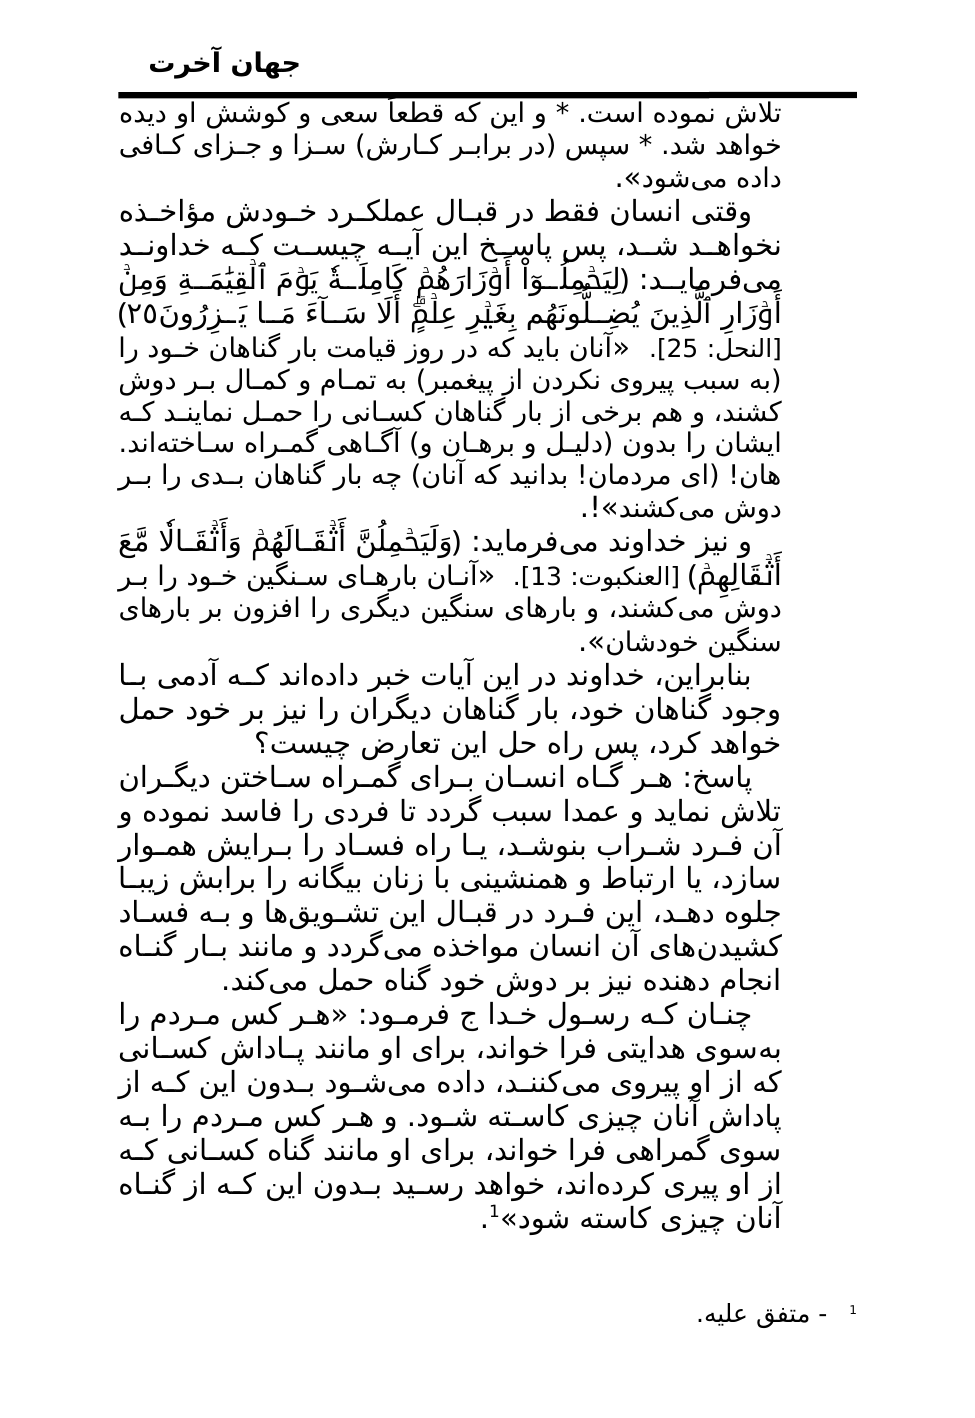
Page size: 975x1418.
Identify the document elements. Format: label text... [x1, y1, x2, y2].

text بنابراین، خداوند در این آیات خبر داده‌اند که آدمی با وجود گناهان خود، بار گناهان دیگران را نیز بر خود حمل خواهد کرد، پس راه حل این تعارض چیست؟ [118, 658, 782, 760]
text وقتی انسان فقط در قبال عملکرد خودش مؤاخذه نخواهد شد، پس پاسخ این آیه چیست که خداوند می‌فرماید: ﴿لِيَحۡمِلُوٓاْ أَوۡزَارَهُمۡ كَامِلَةٗ يَوۡمَ ٱلۡقِيَٰمَةِ وَمِنۡ أَوۡزَارِ ٱلَّذِينَ يُضِلُّونَهُم بِغَيۡرِ عِلۡمٍۗ أَلَا سَآءَ مَا يَزِرُونَ٢٥﴾ [النحل: 25]. «آنان باید که در روز قیامت بار گناهان خود را (به سبب پیروی نکردن از پیغمبر) به تمام و کمال بر دوش کشند، و هم برخی از بار گناهان کسانی را حمل نمایند که ایشان را بدون (دلیل و برهان و) آگاهی گمراه ساخته‌اند. هان! (ای مردمان! بدانید که آنان) چه بار گناهان بدی را بر دوش می‌کشند»!. [118, 195, 782, 525]
text و نیز خداوند می‌فرماید: ﴿وَلَيَحۡمِلُنَّ أَثۡقَالَهُمۡ وَأَثۡقَالٗا مَّعَ أَثۡقَالِهِمۡ﴾ [العنکبوت: 13]. «آنان بارهای سنگین خود را بر دوش می‌کشند، و بارهای سنگین دیگری را افزون بر بارهای سنگین خودشان». [118, 525, 782, 658]
text پاسخ: هر گاه انسان برای گمراه ساختن دیگران تلاش نماید و عمدا سبب گردد تا فردی را فاسد نموده و آن فرد شراب بنوشد، یا راه فساد را برایش هموار سازد، یا ارتباط و همنشینی با زنان بیگانه را برابش زیبا جلوه دهد، این فرد در قبال این تشویق‌ها و به فساد کشیدن‌‌های آن انسان مواخذه می‌گردد و مانند بار گناه انجام دهنده نیز بر دوش خود گناه حمل می‌کند. [118, 760, 782, 998]
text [118, 98, 782, 195]
text چنان که رسول خدا ج فرمود: «هر کس مردم را به‌سوی هدایتی فرا خواند، برای او مانند پاداش کسانی که از او پیروی می‌کنند، داده می‌شود بدون این که از پاداش آنان چیزی کاسته شود. و هر کس مردم را به سوی گمراهی فرا خواند، برای او مانند گناه کسانی که از او پیری کرده‌اند، خواهد رسید بدون این که از گناه آنان چیزی کاسته شود». [118, 998, 782, 1235]
